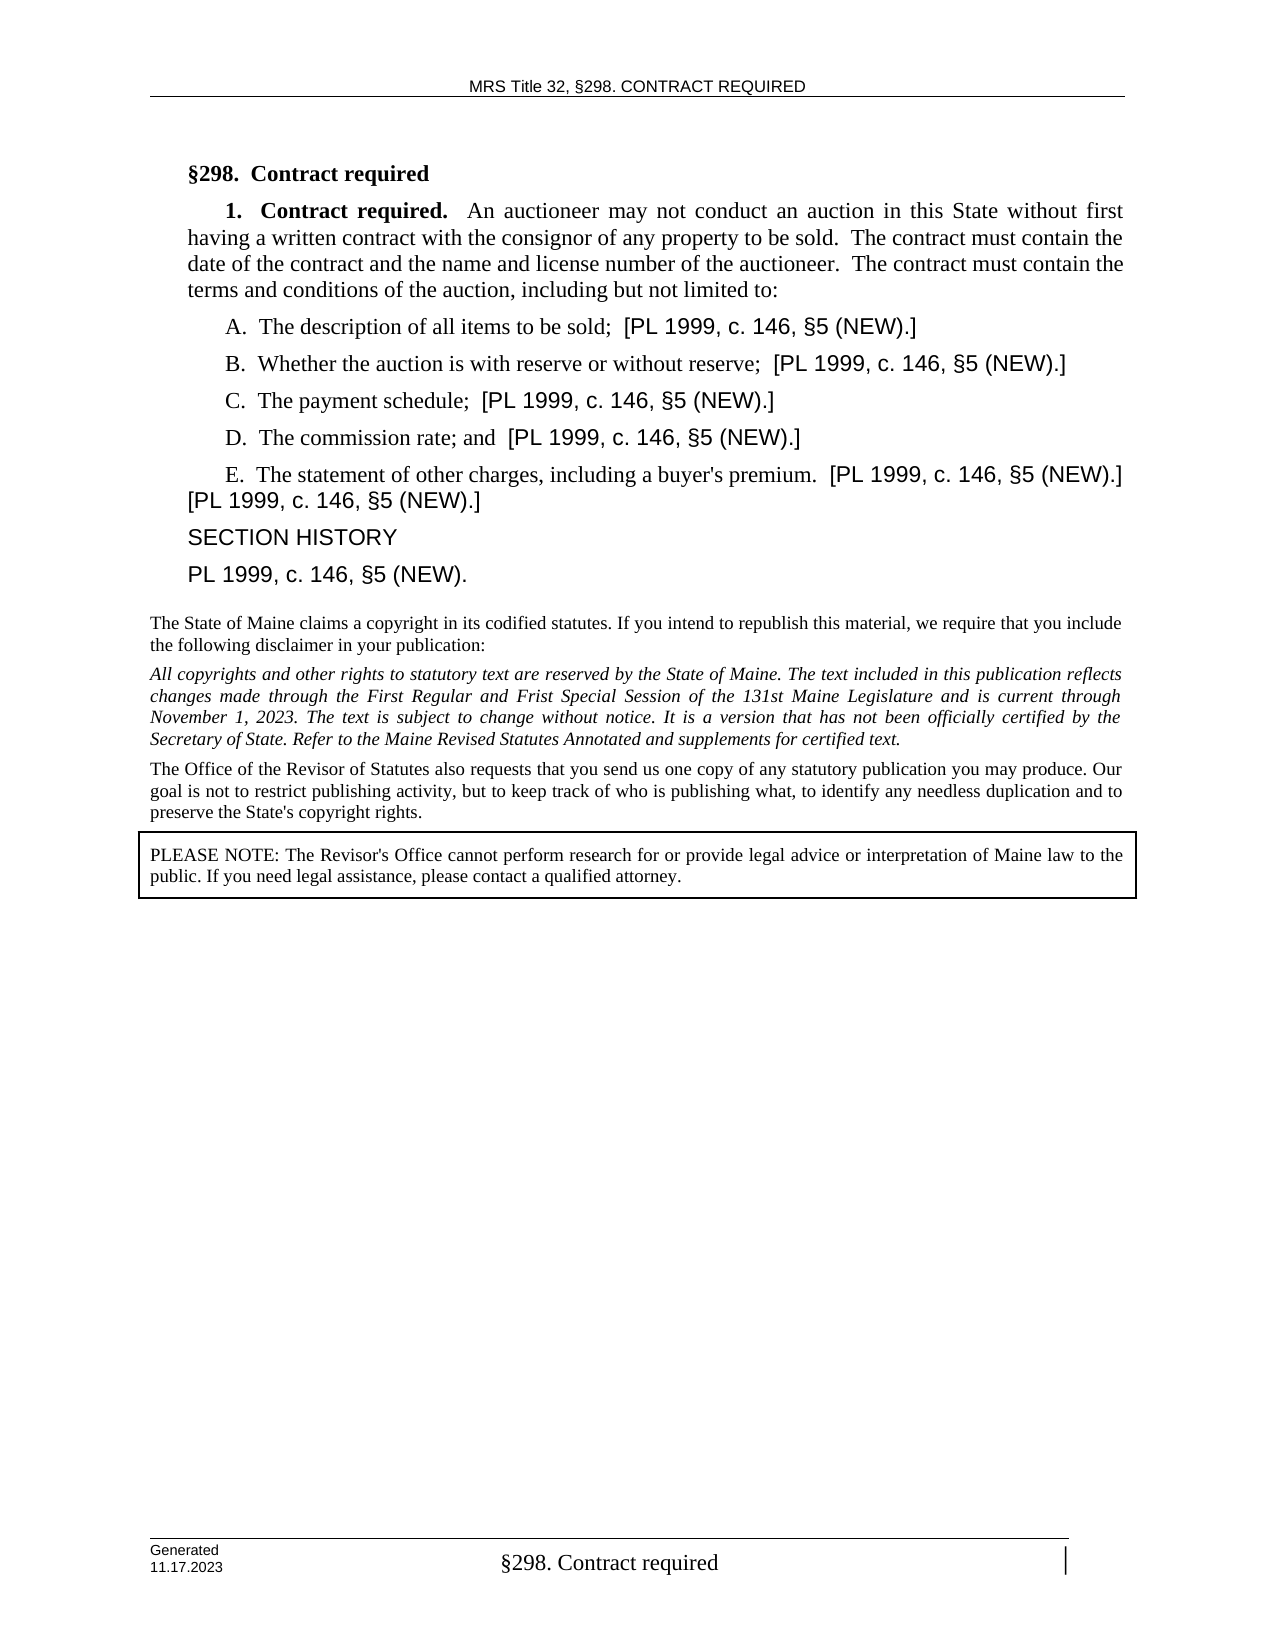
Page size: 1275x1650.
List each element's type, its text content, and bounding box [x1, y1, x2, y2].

text [PL 1999, c. 146, §5 (NEW).] [187, 487, 1125, 513]
text E. The statement of other charges, including a buyer's premium. [PL 1999, c. 146, §5 (NEW).] [225, 461, 1125, 487]
text A. The description of all items to be sold; [PL 1999, c. 146, §5 (NEW).] [225, 313, 1125, 339]
text D. The commission rate; and [PL 1999, c. 146, §5 (NEW).] [225, 424, 1125, 450]
text SECTION HISTORY [187, 524, 1125, 550]
text §298. Contract required [187, 160, 1125, 187]
text B. Whether the auction is with reserve or without reserve; [PL 1999, c. 146, §5 (NEW).] [225, 350, 1125, 376]
text The Office of the Revisor of Statutes also requests that you send us one copy of any statutory publication you may produce. Our goal is not to restrict publishing activity, but to keep track of who is publishing what, to identify any needless duplication and to preserve the State's copyright rights. [150, 758, 1125, 823]
text C. The payment schedule; [PL 1999, c. 146, §5 (NEW).] [225, 387, 1125, 413]
text All copyrights and other rights to statutory text are reserved by the State of Maine. The text included in this publication reflects changes made through the First Regular and Frist Special Session of the 131st Maine Legislature and is current through November 1, 2023 . The text is subject to change without notice. It is a version that has not been officially certified by the Secretary of State. Refer to the Maine Revised Statutes Annotated and supplements for certified text. [150, 663, 1125, 749]
text PLEASE NOTE: The Revisor's Office cannot perform research for or provide legal advice or interpretation of Maine law to the public. If you need legal assistance, please contact a qualified attorney. [140, 833, 1135, 897]
text PL 1999, c. 146, §5 (NEW). [187, 561, 1125, 587]
text The State of Maine claims a copyright in its codified statutes. If you intend to republish this material, we require that you include the following disclaimer in your publication: [150, 612, 1125, 655]
text 1. Contract required. An auctioneer may not conduct an auction in this State without first having a written contract with the consignor of any property to be sold. The contract must contain the date of the contract and the name and license number of the auctioneer. The contract must contain the terms and conditions of the auction, including but not limited to: [187, 197, 1125, 303]
